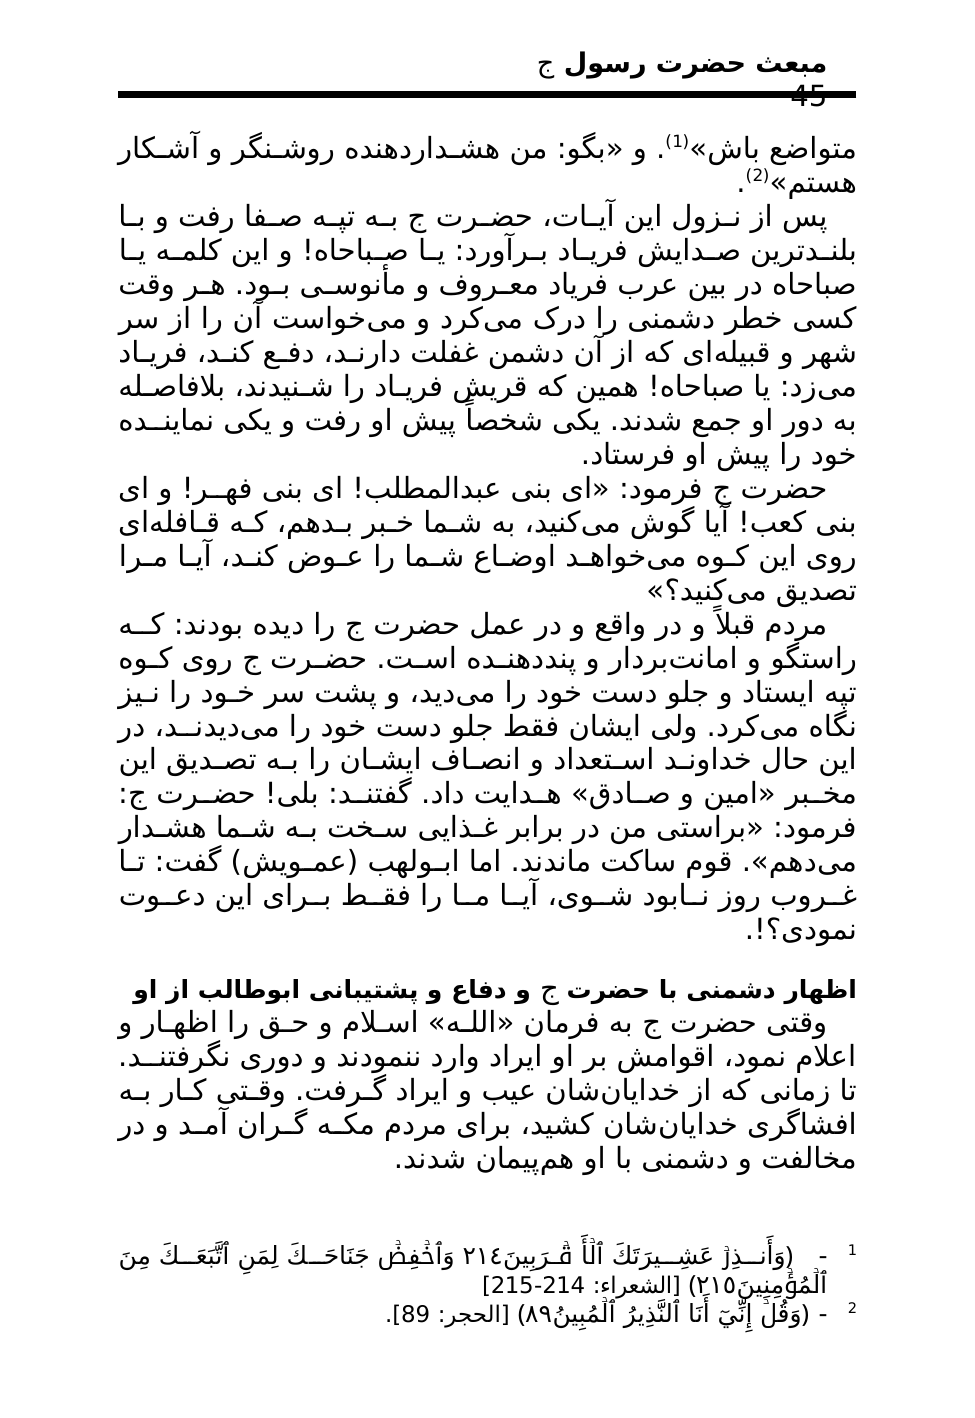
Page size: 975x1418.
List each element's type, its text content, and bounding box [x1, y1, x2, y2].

text اظهار دشمنی با حضرت ج و دفاع و پشتیبانی ابوطالب از او [118, 972, 857, 1006]
text مردم قبلاً و در واقع و در عمل حضرت ج را دیده بودند: که راستگو و امانت‌بردار و پنددهنده است. حضرت ج روی کوه تپه ایستاد و جلو دست خود را می‌دید، و پشت سر خود را نیز نگاه می‌کرد. ولی ایشان فقط جلو دست خود را می‌دیدند، در این حال خداوند استعداد و انصاف ایشان را به تصدیق این مخبر «امین و صادق» هدایت داد. گفتند: بلی! حضرت ج: فرمود: «براستی من در برابر غذایی سخت به شما هشدار می‌دهم». قوم ساکت ماندند. اما ابولهب (عمویش) گفت: تا غروب روز نابود شوی، آیا ما را فقط برای این دعوت نمودی؟!. [118, 607, 857, 947]
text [118, 132, 857, 199]
text وقتی حضرت ج به فرمان «الله» اسلام و حق را اظهار و اعلام نمود، اقوامش بر او ایراد وارد ننمودند و دوری نگرفتند. تا زمانی که از خدایان‌شان عیب و ایراد گرفت. وقتی کار به افشاگری خدایان‌شان کشید، برای مردم مکه گران آمد و در مخالفت و دشمنی با او هم‌پیمان شدند. [118, 1006, 857, 1175]
text پس از نزول این آیات، حضرت ج به تپه صفا رفت و با بلندترین صدایش فریاد برآورد: یا صباحاه! و این کلمه یا صباحاه در بین عرب فریاد معروف و مأنوسی بود. هر وقت کسی خطر دشمنی را درک می‌کرد و می‌خواست آن را از سر شهر و قبیله‌ای که از آن دشمن غفلت دارند، دفع کند، فریاد می‌زد: یا صباحاه! همین که قریش فریاد را شنیدند، بلافاصله به دور او جمع شدند. یکی شخصاً پیش او رفت و یکی نماینده خود را پیش او فرستاد. [118, 199, 857, 471]
text حضرت ج فرمود: «ای بنی عبدالمطلب! ای بنی فهر! و ای بنی کعب! آیا گوش می‌کنید، به شما خبر بدهم، که قافله‌ای روی این کوه می‌خواهد اوضاع شما را عوض کند، آیا مرا تصدیق می‌کنید؟» [118, 471, 857, 607]
